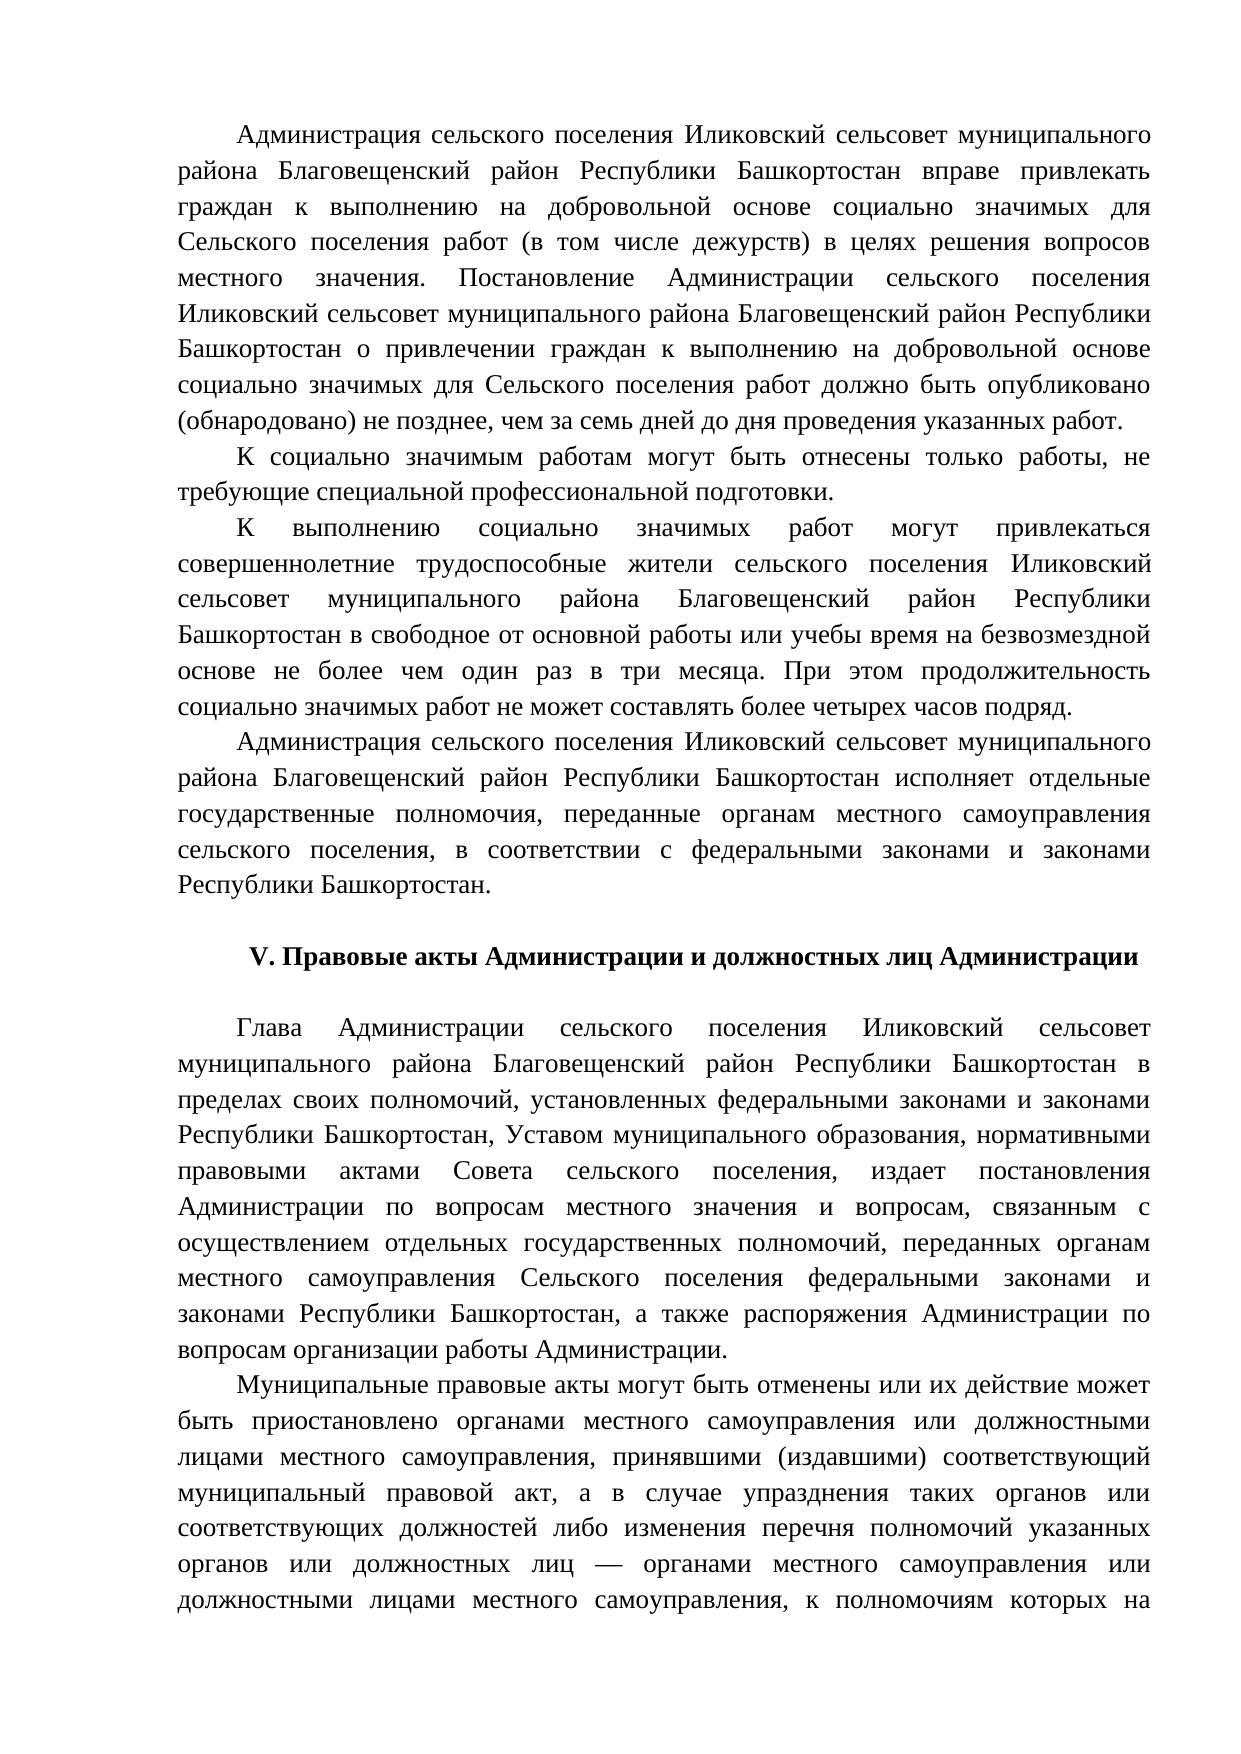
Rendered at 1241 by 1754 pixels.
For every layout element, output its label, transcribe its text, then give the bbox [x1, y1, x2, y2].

text V. Правовые акты Администрации и должностных лиц Администрации [177, 940, 1152, 971]
text К выполнению социально значимых работ могут привлекаться совершеннолетние трудоспособные жители сельского поселения Иликовский сельсовет муниципального района Благовещенский район Республики Башкортостан в свободное от основной работы или учебы время на безвозмездной основе не более чем один раз в три месяца. При этом продолжительность социально значимых работ не может составлять более четырех часов подряд. [177, 511, 1152, 721]
text Глава Администрации сельского поселения Иликовский сельсовет муниципального района Благовещенский район Республики Башкортостан в пределах своих полномочий, установленных федеральными законами и законами Республики Башкортостан, Уставом муниципального образования, нормативными правовыми актами Совета сельского поселения, издает постановления Администрации по вопросам местного значения и вопросам, связанным с осуществлением отдельных государственных полномочий, переданных органам местного самоуправления Сельского поселения федеральными законами и законами Республики Башкортостан, а также распоряжения Администрации по вопросам организации работы Администрации. [177, 1011, 1152, 1364]
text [177, 1369, 1152, 1614]
text Администрация сельского поселения Иликовский сельсовет муниципального района Благовещенский район Республики Башкортостан вправе привлекать граждан к выполнению на добровольной основе социально значимых для Сельского поселения работ (в том числе дежурств) в целях решения вопросов местного значения. Постановление Администрации сельского поселения Иликовский сельсовет муниципального района Благовещенский район Республики Башкортостан о привлечении граждан к выполнению на добровольной основе социально значимых для Сельского поселения работ должно быть опубликовано (обнародовано) не позднее, чем за семь дней до дня проведения указанных работ. [177, 118, 1152, 435]
text К социально значимым работам могут быть отнесены только работы, не требующие специальной профессиональной подготовки. [177, 440, 1152, 507]
text Администрация сельского поселения Иликовский сельсовет муниципального района Благовещенский район Республики Башкортостан исполняет отдельные государственные полномочия, переданные органам местного самоуправления сельского поселения, в соответствии с федеральными законами и законами Республики Башкортостан. [177, 726, 1152, 899]
